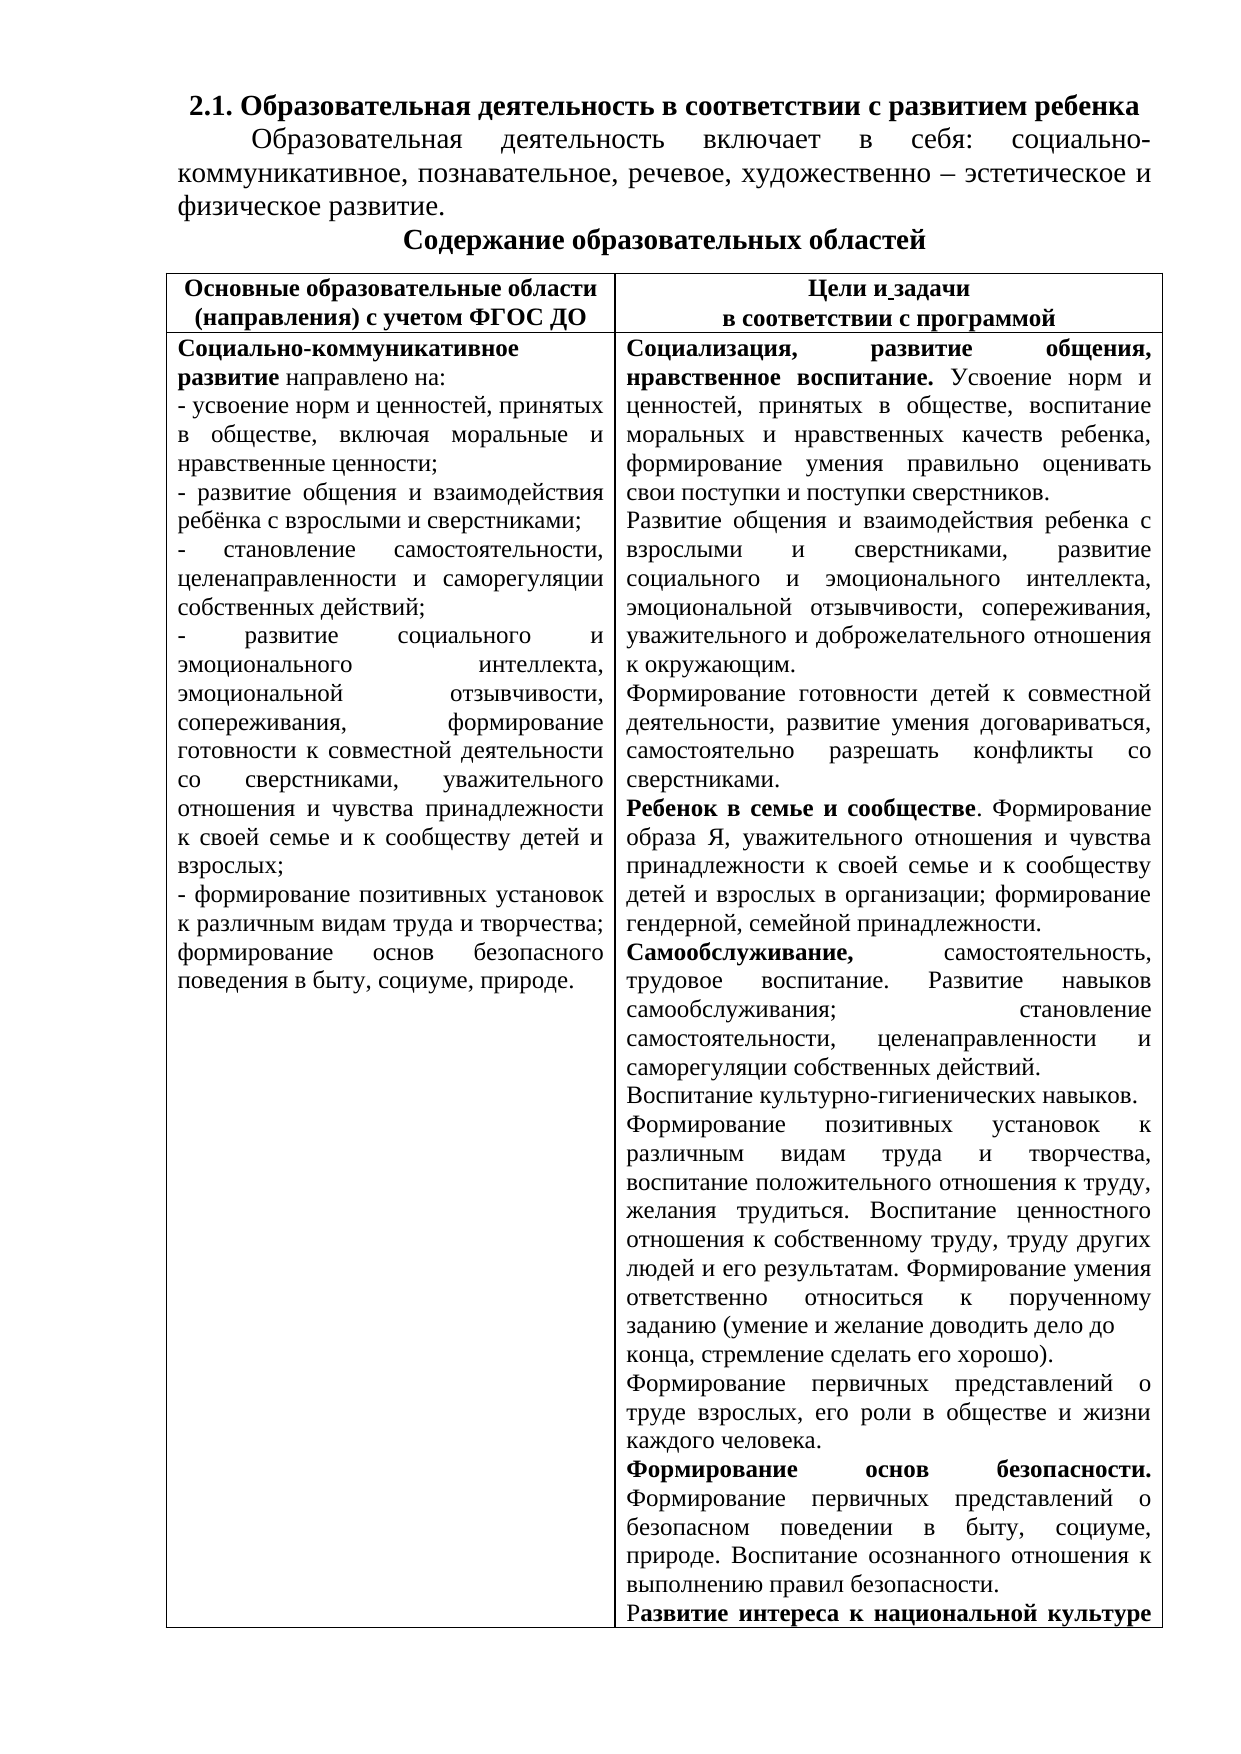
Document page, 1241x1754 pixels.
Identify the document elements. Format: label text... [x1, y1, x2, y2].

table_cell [616, 333, 1162, 1627]
table_header Цели и задачи [616, 274, 1162, 302]
table_cell в соответствии с программой [616, 302, 1162, 332]
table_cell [167, 333, 614, 1627]
text Образовательная деятельность включает в себя: социально- коммуникативное, познавательное, речевое, художественно – эстетическое и физическое развитие. [177, 121, 1152, 222]
text 2.1. Образовательная деятельность в соответствии с развитием ребенка [177, 88, 1152, 121]
table_header Основные образовательные области (направления) с учетом ФГОС ДО [167, 274, 614, 332]
text Содержание образовательных областей [177, 222, 1152, 256]
